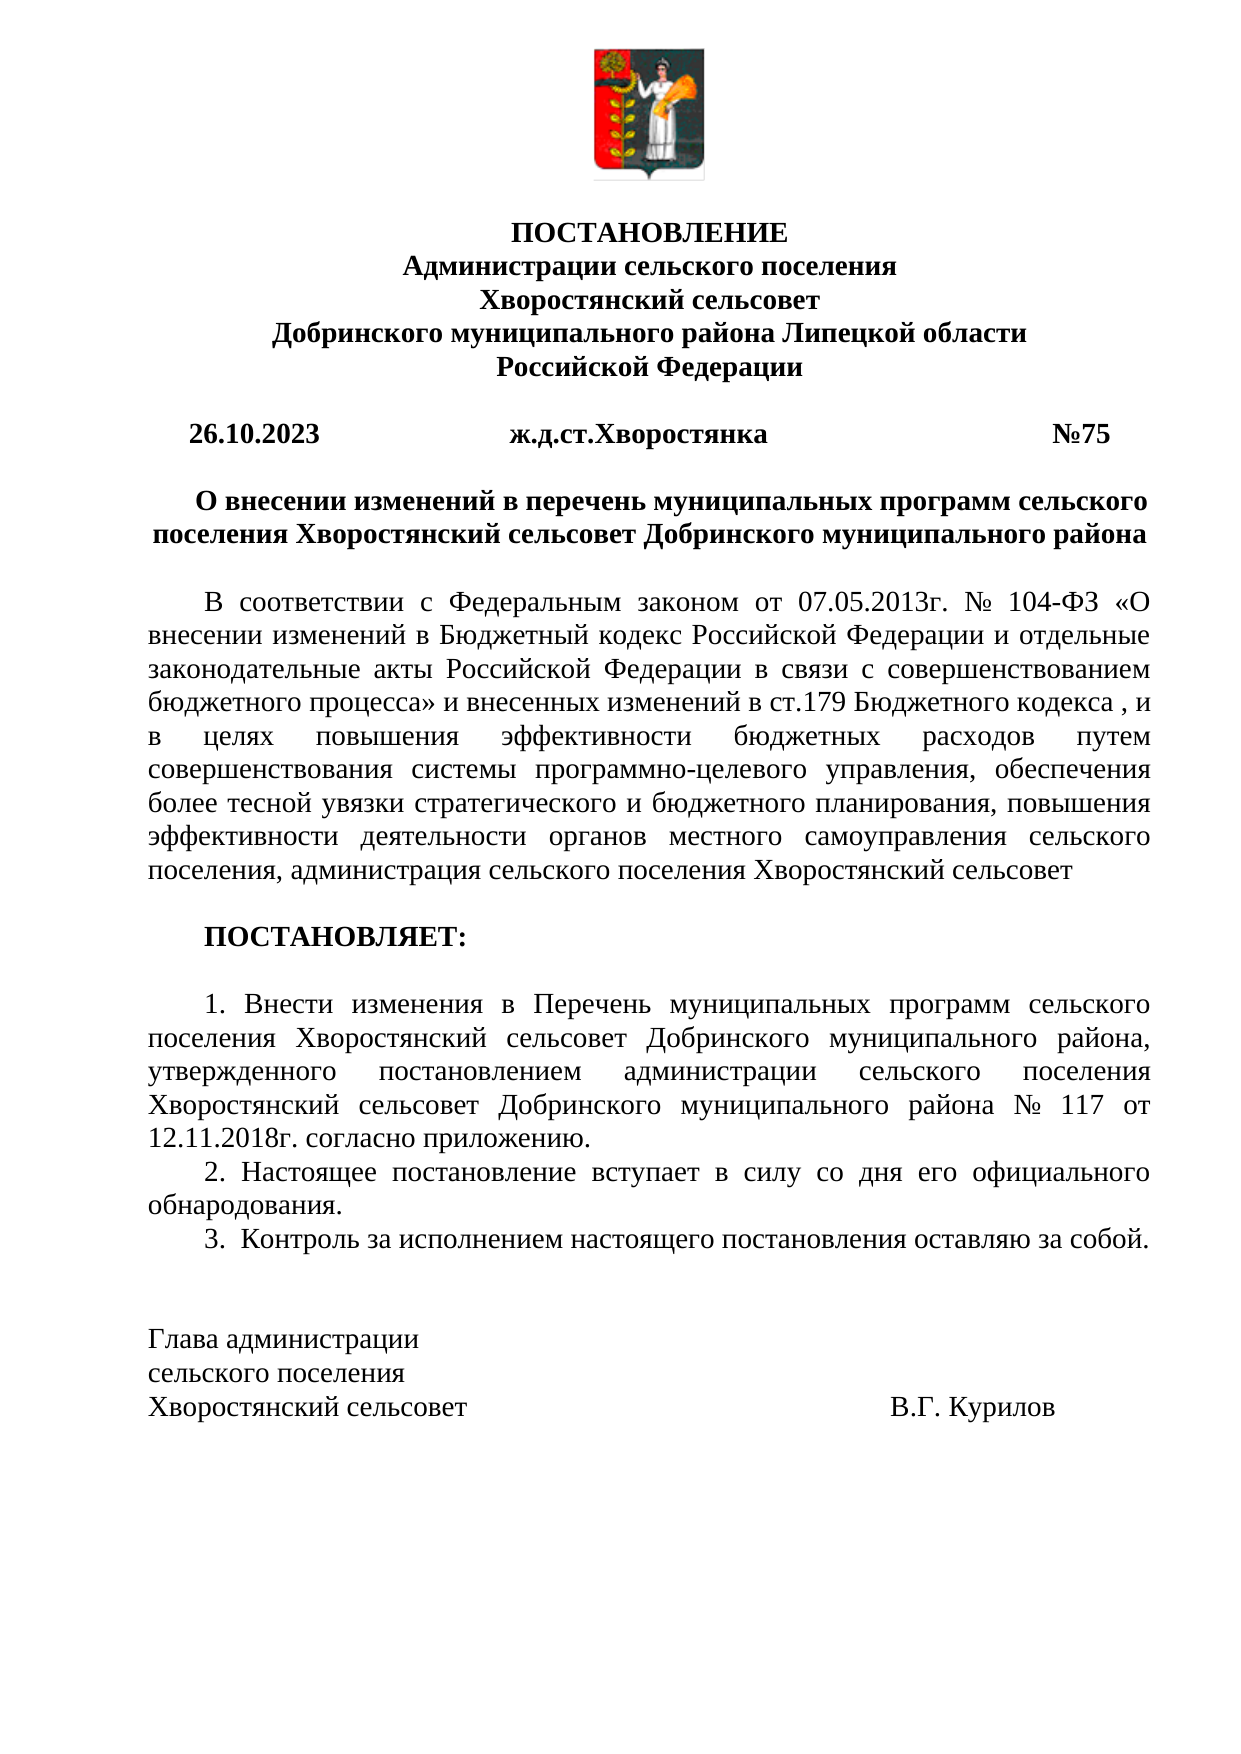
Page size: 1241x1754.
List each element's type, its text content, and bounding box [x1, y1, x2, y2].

text ПОСТАНОВЛЯЕТ: [148, 919, 1152, 953]
text Хворостянский сельсовет В.Г. Курилов [148, 1389, 1152, 1422]
text Российской Федерации [148, 349, 1152, 382]
text Администрации сельского поселения [148, 248, 1152, 282]
text В соответствии с Федеральным законом от 07.05.2013г. № 104-ФЗ «О внесении изменений в Бюджетный кодекс Российской Федерации и отдельные законодательные акты Российской Федерации в связи с совершенствованием бюджетного процесса» и внесенных изменений в ст.179 Бюджетного кодекса , и в целях повышения эффективности бюджетных расходов путем совершенствования системы программно-целевого управления, обеспечения более тесной увязки стратегического и бюджетного планирования, повышения эффективности деятельности органов местного самоуправления сельского поселения, администрация сельского поселения Хворостянский сельсовет [148, 584, 1152, 886]
text сельского поселения [148, 1355, 1152, 1389]
text 26.10.2023 ж.д.ст.Хворостянка №75 [148, 416, 1152, 449]
text 1. Внести изменения в Перечень муниципальных программ сельского поселения Хворостянский сельсовет Добринского муниципального района, утвержденного постановлением администрации сельского поселения Хворостянский сельсовет Добринского муниципального района № 117 от 12.11.2018г. согласно приложению. [148, 986, 1152, 1154]
text 2. Настоящее постановление вступает в силу со дня его официального обнародования. [148, 1154, 1152, 1221]
text Хворостянский сельсовет [148, 282, 1152, 315]
text Добринского муниципального района Липецкой области [148, 315, 1152, 349]
text 3. Контроль за исполнением настоящего постановления оставляю за собой. [148, 1221, 1152, 1254]
text ПОСТАНОВЛЕНИЕ [148, 215, 1152, 248]
picture [593, 48, 706, 182]
text Глава администрации [148, 1322, 1152, 1355]
text О внесении изменений в перечень муниципальных программ сельского поселения Хворостянский сельсовет Добринского муниципального района [148, 483, 1152, 550]
